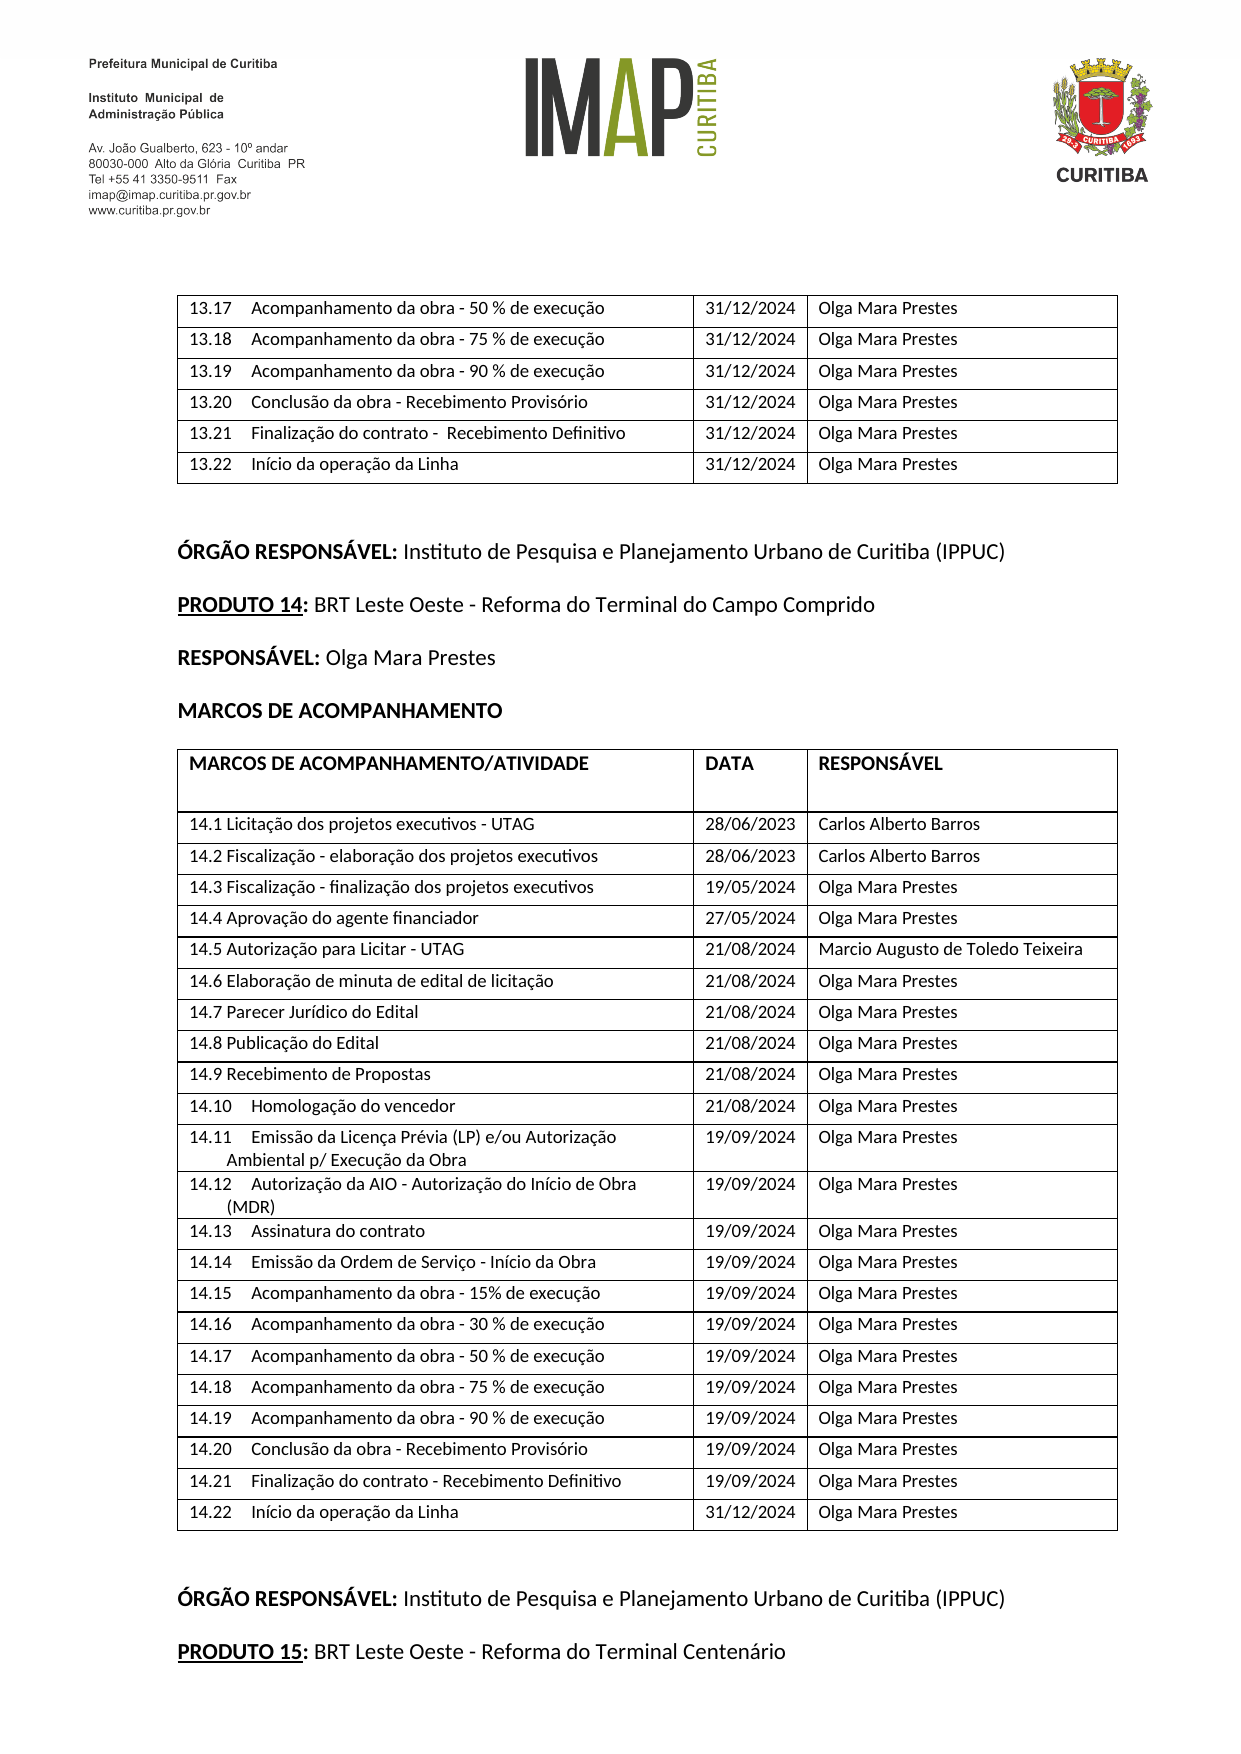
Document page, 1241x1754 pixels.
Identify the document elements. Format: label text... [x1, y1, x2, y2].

table_cell 31/12/2024 [694, 453, 807, 483]
table_cell 21/08/2024 [694, 1000, 807, 1030]
table_cell Olga Mara Prestes [808, 421, 1117, 452]
table_cell Olga Mara Prestes [808, 1219, 1117, 1249]
table_cell Olga Mara Prestes [808, 296, 1117, 327]
table_cell Olga Mara Prestes [808, 1375, 1117, 1405]
table_cell Olga Mara Prestes [808, 1438, 1117, 1468]
table_cell 27/05/2024 [694, 906, 807, 936]
table_cell Acompanhamento da obra - 90 % de execução [178, 359, 693, 389]
table_cell Olga Mara Prestes [808, 1125, 1117, 1171]
table_cell 21/08/2024 [694, 938, 807, 968]
table_cell Marcio Augusto de Toledo Teixeira [808, 938, 1117, 968]
table_cell Olga Mara Prestes [808, 1344, 1117, 1374]
table_cell 28/06/2023 [694, 813, 807, 843]
table_cell Licitação dos projetos executivos - UTAG [178, 813, 693, 843]
table_cell Olga Mara Prestes [808, 390, 1117, 420]
table_cell 19/09/2024 [694, 1438, 807, 1468]
table_cell Publicação do Edital [178, 1031, 693, 1061]
table_cell 19/09/2024 [694, 1313, 807, 1343]
table_cell Emissão da Ordem de Serviço - Início da Obra [178, 1250, 693, 1280]
table_cell Acompanhamento da obra - 75 % de execução [178, 1375, 693, 1405]
table_cell Acompanhamento da obra - 15% de execução [178, 1281, 693, 1311]
table_cell 19/09/2024 [694, 1172, 807, 1218]
table_cell 19/09/2024 [694, 1281, 807, 1311]
table_cell 19/09/2024 [694, 1219, 807, 1249]
table_cell 19/09/2024 [694, 1469, 807, 1499]
table_cell Conclusão da obra - Recebimento Provisório [178, 390, 693, 420]
table_cell Olga Mara Prestes [808, 1031, 1117, 1061]
picture [0, 0, 1241, 217]
table_cell Fiscalização - elaboração dos projetos executivos [178, 844, 693, 874]
table_cell Olga Mara Prestes [808, 1469, 1117, 1499]
table_cell 31/12/2024 [694, 296, 807, 327]
table_cell Conclusão da obra - Recebimento Provisório [178, 1438, 693, 1468]
table_cell 19/09/2024 [694, 1375, 807, 1405]
table_cell 19/05/2024 [694, 875, 807, 905]
table_cell Acompanhamento da obra - 50 % de execução [178, 296, 693, 327]
table_cell Acompanhamento da obra - 75 % de execução [178, 328, 693, 358]
table_cell 21/08/2024 [694, 1094, 807, 1124]
table_header MARCOS DE ACOMPANHAMENTO/ATIVIDADE [178, 750, 693, 811]
text MARCOS DE ACOMPANHAMENTO [177, 696, 1152, 724]
table_cell Parecer Jurídico do Edital [178, 1000, 693, 1030]
table_cell 21/08/2024 [694, 1063, 807, 1093]
table_cell Início da operação da Linha [178, 1500, 693, 1530]
table_cell Olga Mara Prestes [808, 1094, 1117, 1124]
table_cell Autorização para Licitar - UTAG [178, 938, 693, 968]
table_cell Olga Mara Prestes [808, 1313, 1117, 1343]
table_cell Olga Mara Prestes [808, 328, 1117, 358]
table_cell Olga Mara Prestes [808, 906, 1117, 936]
table_cell 31/12/2024 [694, 390, 807, 420]
table_cell Autorização da AIO - Autorização do Início de Obra (MDR) [178, 1172, 693, 1218]
table_cell 31/12/2024 [694, 359, 807, 389]
table_cell Olga Mara Prestes [808, 1250, 1117, 1280]
table_cell Recebimento de Propostas [178, 1063, 693, 1093]
table_cell Olga Mara Prestes [808, 1500, 1117, 1530]
table_cell Olga Mara Prestes [808, 969, 1117, 999]
table_cell Olga Mara Prestes [808, 1063, 1117, 1093]
table_cell 31/12/2024 [694, 328, 807, 358]
table_cell 21/08/2024 [694, 1031, 807, 1061]
table_cell 19/09/2024 [694, 1344, 807, 1374]
table_cell Fiscalização - finalização dos projetos executivos [178, 875, 693, 905]
table_cell Emissão da Licença Prévia (LP) e/ou Autorização Ambiental p/ Execução da Obra [178, 1125, 693, 1171]
table_cell Olga Mara Prestes [808, 1000, 1117, 1030]
table_cell Assinatura do contrato [178, 1219, 693, 1249]
table_cell Elaboração de minuta de edital de licitação [178, 969, 693, 999]
table_cell 31/12/2024 [694, 421, 807, 452]
text PRODUTO 15: BRT Leste Oeste - Reforma do Terminal Centenário [177, 1637, 1152, 1665]
table_cell Olga Mara Prestes [808, 1172, 1117, 1218]
text ÓRGÃO RESPONSÁVEL: Instituto de Pesquisa e Planejamento Urbano de Curitiba (IPPUC) [177, 1584, 1152, 1612]
text PRODUTO 14: BRT Leste Oeste - Reforma do Terminal do Campo Comprido [177, 590, 1152, 618]
table_cell Acompanhamento da obra - 90 % de execução [178, 1406, 693, 1436]
table_cell 28/06/2023 [694, 844, 807, 874]
table_cell Finalização do contrato - Recebimento Definitivo [178, 421, 693, 452]
table_cell 21/08/2024 [694, 969, 807, 999]
table_header DATA [694, 750, 807, 811]
table_cell Início da operação da Linha [178, 453, 693, 483]
table_cell Finalização do contrato - Recebimento Definitivo [178, 1469, 693, 1499]
table_header RESPONSÁVEL [808, 750, 1117, 811]
table_cell Carlos Alberto Barros [808, 813, 1117, 843]
table_cell Olga Mara Prestes [808, 1281, 1117, 1311]
table_cell Olga Mara Prestes [808, 875, 1117, 905]
table_cell Olga Mara Prestes [808, 1406, 1117, 1436]
table_cell Olga Mara Prestes [808, 359, 1117, 389]
table_cell 31/12/2024 [694, 1500, 807, 1530]
text ÓRGÃO RESPONSÁVEL: Instituto de Pesquisa e Planejamento Urbano de Curitiba (IPPUC) [177, 537, 1152, 565]
table_cell 19/09/2024 [694, 1125, 807, 1171]
text RESPONSÁVEL: Olga Mara Prestes [177, 643, 1152, 671]
table_cell 19/09/2024 [694, 1250, 807, 1280]
table_cell Acompanhamento da obra - 30 % de execução [178, 1313, 693, 1343]
table_cell Acompanhamento da obra - 50 % de execução [178, 1344, 693, 1374]
table_cell Carlos Alberto Barros [808, 844, 1117, 874]
table_cell Olga Mara Prestes [808, 453, 1117, 483]
table_cell Aprovação do agente financiador [178, 906, 693, 936]
table_cell Homologação do vencedor [178, 1094, 693, 1124]
table_cell 19/09/2024 [694, 1406, 807, 1436]
